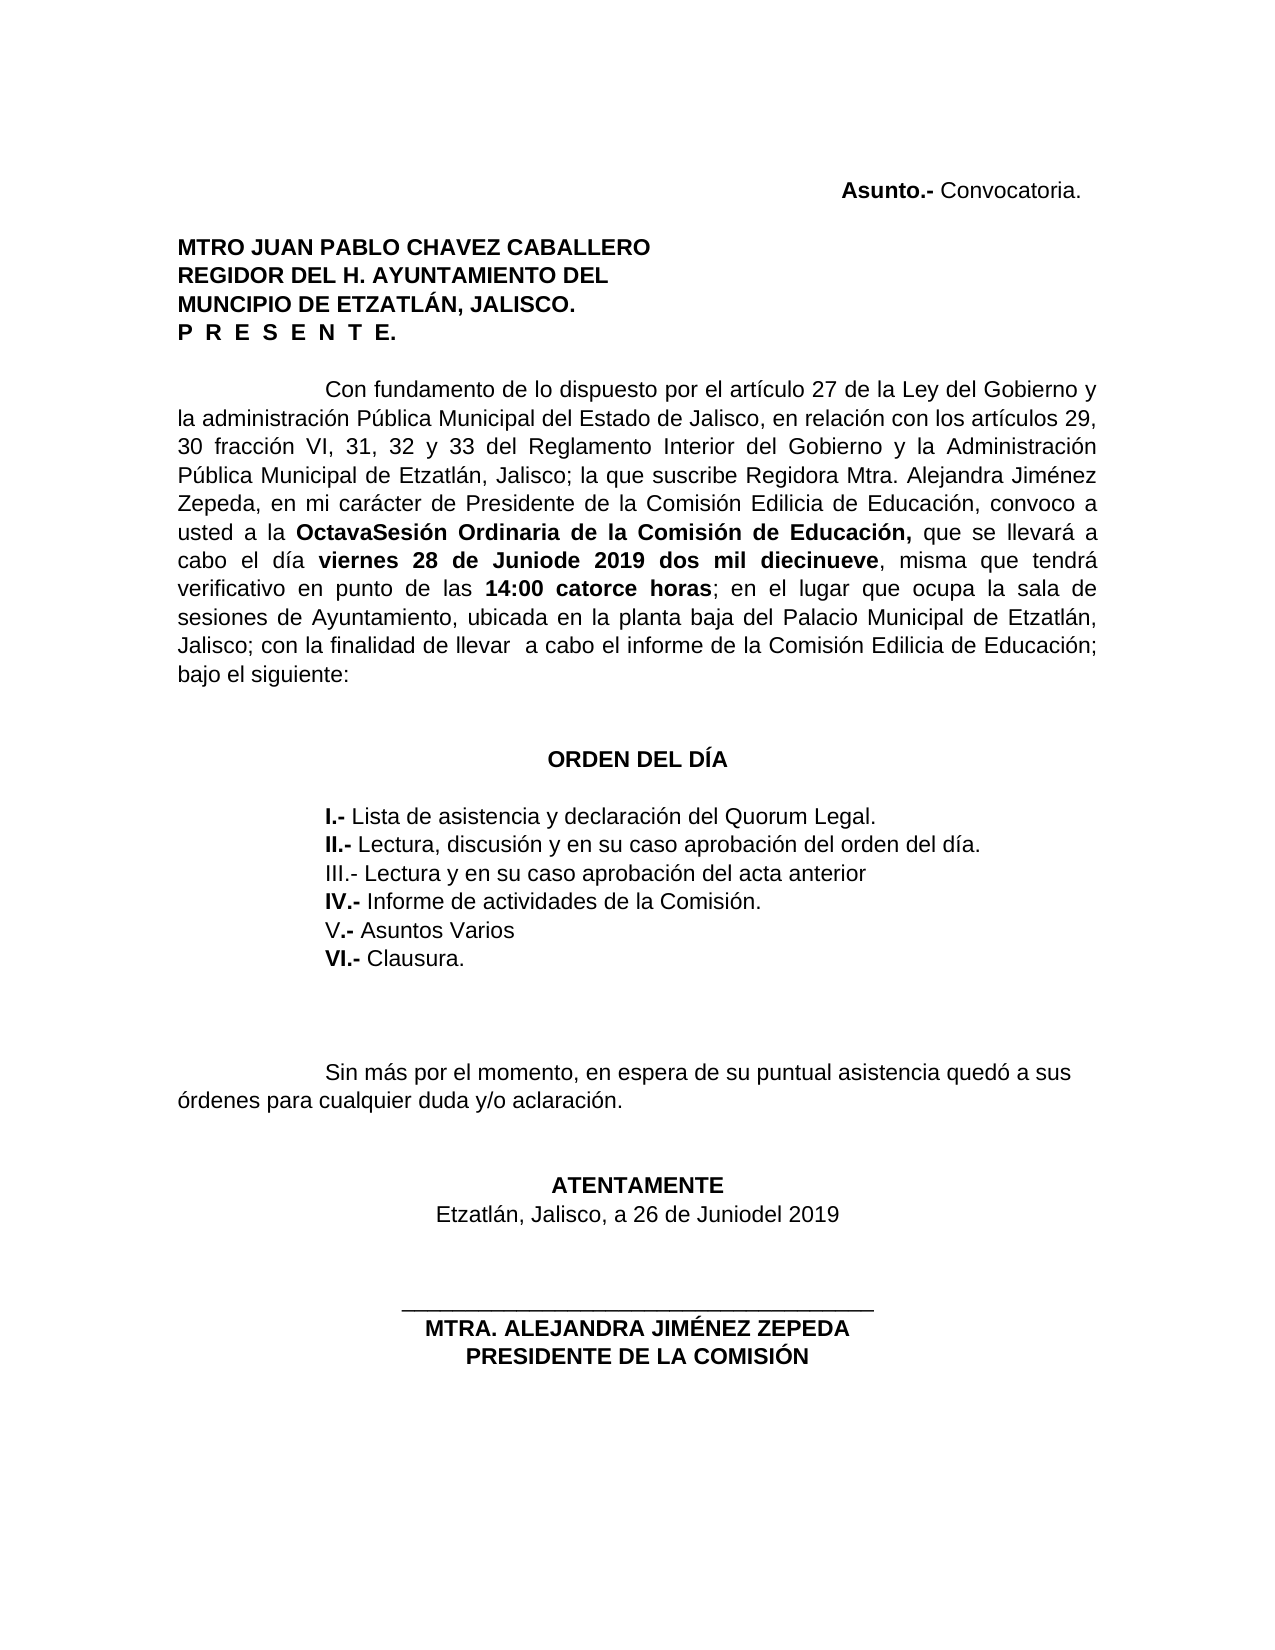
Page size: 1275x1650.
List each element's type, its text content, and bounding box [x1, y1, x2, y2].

text IV.- Informe de actividades de la Comisión. [251, 888, 1098, 914]
text V.- Asuntos Varios [177, 917, 1098, 943]
text II.- Lectura, discusión y en su caso aprobación del orden del día. [177, 831, 1098, 858]
text PRESIDENTE DE LA COMISIÓN [177, 1343, 1098, 1369]
text ATENTAMENTE [177, 1172, 1098, 1199]
text P R E S E N T E. [177, 319, 1098, 346]
text Asunto.- Convocatoria. [177, 177, 1098, 203]
text VI.- Clausura. [177, 945, 1098, 971]
text MTRO JUAN PABLO CHAVEZ CABALLERO [177, 234, 1098, 260]
text REGIDOR DEL H. AYUNTAMIENTO DEL [177, 262, 1098, 289]
text Con fundamento de lo dispuesto por el artículo 27 de la Ley del Gobierno y la administración Pública Municipal del Estado de Jalisco, en relación con los artículos 29, 30 fracción VI, 31, 32 y 33 del Reglamento Interior del Gobierno y la Administración Pública Municipal de Etzatlán, Jalisco; la que suscribe Regidora Mtra. Alejandra Jiménez Zepeda, en mi carácter de Presidente de la Comisión Edilicia de Educación, convoco a usted a la OctavaSesión Ordinaria de la Comisión de Educación, que se llevará a cabo el día viernes 28 de Juniode 2019 dos mil diecinueve, misma que tendrá verificativo en punto de las 14:00 catorce horas; en el lugar que ocupa la sala de sesiones de Ayuntamiento, ubicada en la planta baja del Palacio Municipal de Etzatlán, Jalisco; con la finalidad de llevar a cabo el informe de la Comisión Edilicia de Educación; bajo el siguiente: [177, 376, 1098, 687]
text III.- Lectura y en su caso aprobación del acta anterior [177, 860, 1098, 886]
text I.- Lista de asistencia y declaración del Quorum Legal. [251, 803, 1098, 829]
text Etzatlán, Jalisco, a 26 de Juniodel 2019 [177, 1201, 1098, 1227]
text MTRA. ALEJANDRA JIMÉNEZ ZEPEDA [177, 1315, 1098, 1341]
text _____________________________________ [177, 1286, 1098, 1313]
text MUNCIPIO DE ETZATLÁN, JALISCO. [177, 291, 1098, 317]
text ORDEN DEL DÍA [177, 746, 1098, 772]
text Sin más por el momento, en espera de su puntual asistencia quedó a sus órdenes para cualquier duda y/o aclaración. [177, 1059, 1098, 1113]
